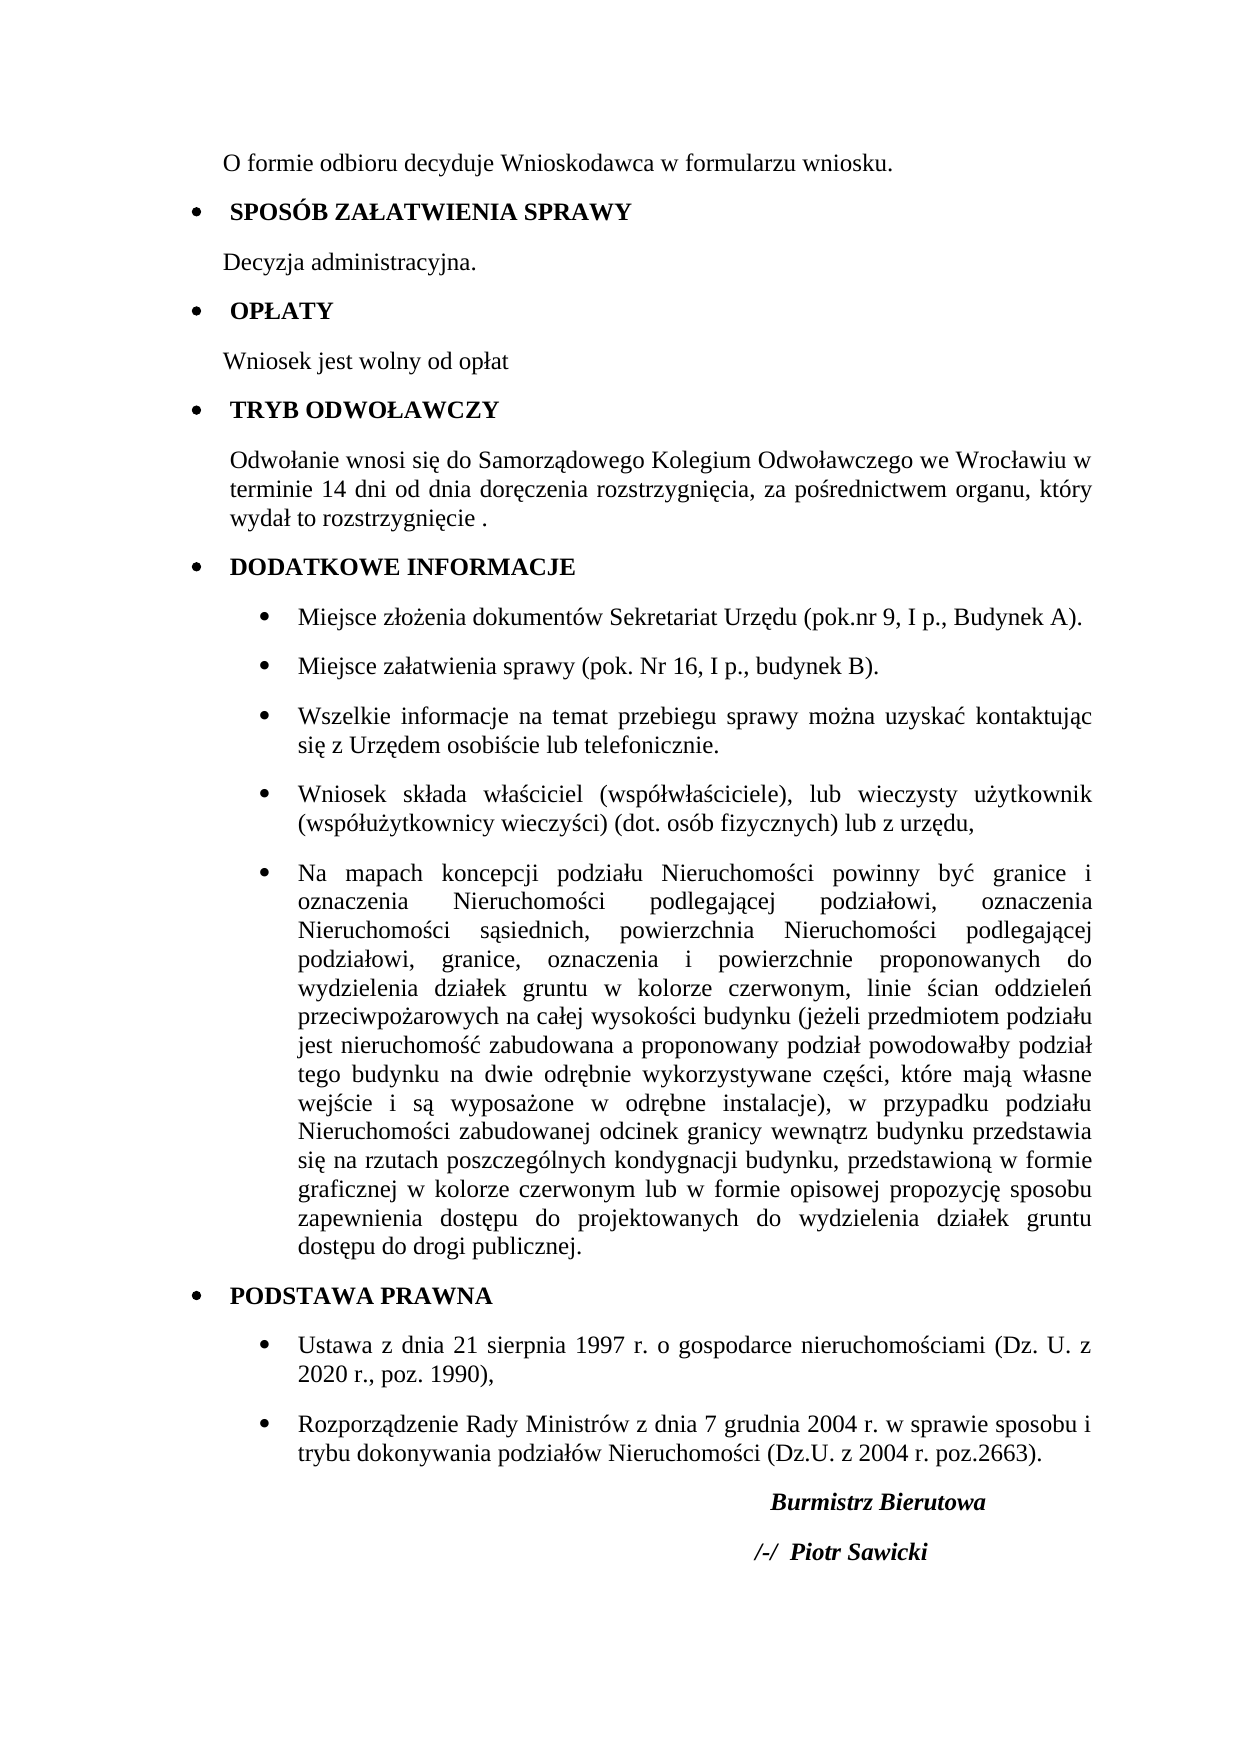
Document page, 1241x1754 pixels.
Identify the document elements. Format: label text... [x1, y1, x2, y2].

list Rozporządzenie Rady Ministrów z dnia 7 grudnia 2004 r. w sprawie sposobu i trybu dokonywania podziałów Nieruchomości (Dz.U. z 2004 r. poz.2663). [260, 1409, 1093, 1466]
text /-/ Piotr Sawicki [148, 1537, 1093, 1566]
list OPŁATY [192, 296, 1093, 325]
text Odwołanie wnosi się do Samorządowego Kolegium Odwoławczego we Wrocławiu w terminie 14 dni od dnia doręczenia rozstrzygnięcia, za pośrednictwem organu, który wydał to rozstrzygnięcie . [229, 445, 1093, 531]
list SPOSÓB ZAŁATWIENIA SPRAWY [192, 197, 1093, 226]
text Wniosek jest wolny od opłat [223, 346, 1093, 375]
list PODSTAWA PRAWNA [192, 1281, 1093, 1310]
list Na mapach koncepcji podziału Nieruchomości powinny być granice i oznaczenia Nieruchomości podlegającej podziałowi, oznaczenia Nieruchomości sąsiednich, powierzchnia Nieruchomości podlegającej podziałowi, granice, oznaczenia i powierzchnie proponowanych do wydzielenia działek gruntu w kolorze czerwonym, linie ścian oddzieleń przeciwpożarowych na całej wysokości budynku (jeżeli przedmiotem podziału jest nieruchomość zabudowana a proponowany podział powodowałby podział tego budynku na dwie odrębnie wykorzystywane części, które mają własne wejście i są wyposażone w odrębne instalacje), w przypadku podziału Nieruchomości zabudowanej odcinek granicy wewnątrz budynku przedstawia się na rzutach poszczególnych kondygnacji budynku, przedstawioną w formie graficznej w kolorze czerwonym lub w formie opisowej propozycję sposobu zapewnienia dostępu do projektowanych do wydzielenia działek gruntu dostępu do drogi publicznej. [260, 858, 1093, 1260]
list Wszelkie informacje na temat przebiegu sprawy można uzyskać kontaktując się z Urzędem osobiście lub telefonicznie. [260, 701, 1093, 758]
list DODATKOWE INFORMACJE [192, 552, 1093, 581]
text Decyzja administracyjna. [223, 247, 1093, 276]
list Miejsce załatwienia sprawy (pok. Nr 16, I p., budynek B). [260, 651, 1093, 680]
list TRYB ODWOŁAWCZY [192, 396, 1093, 424]
text Burmistrz Bierutowa [148, 1487, 1093, 1516]
list Wniosek składa właściciel (współwłaściciele), lub wieczysty użytkownik (współużytkownicy wieczyści) (dot. osób fizycznych) lub z urzędu, [260, 779, 1093, 837]
list Ustawa z dnia 21 sierpnia 1997 r. o gospodarce nieruchomościami (Dz. U. z 2020 r., poz. 1990), [260, 1331, 1093, 1388]
text O formie odbioru decyduje Wnioskodawca w formularzu wniosku. [223, 148, 1093, 176]
list Miejsce złożenia dokumentów Sekretariat Urzędu (pok.nr 9, I p., Budynek A). [260, 602, 1093, 631]
